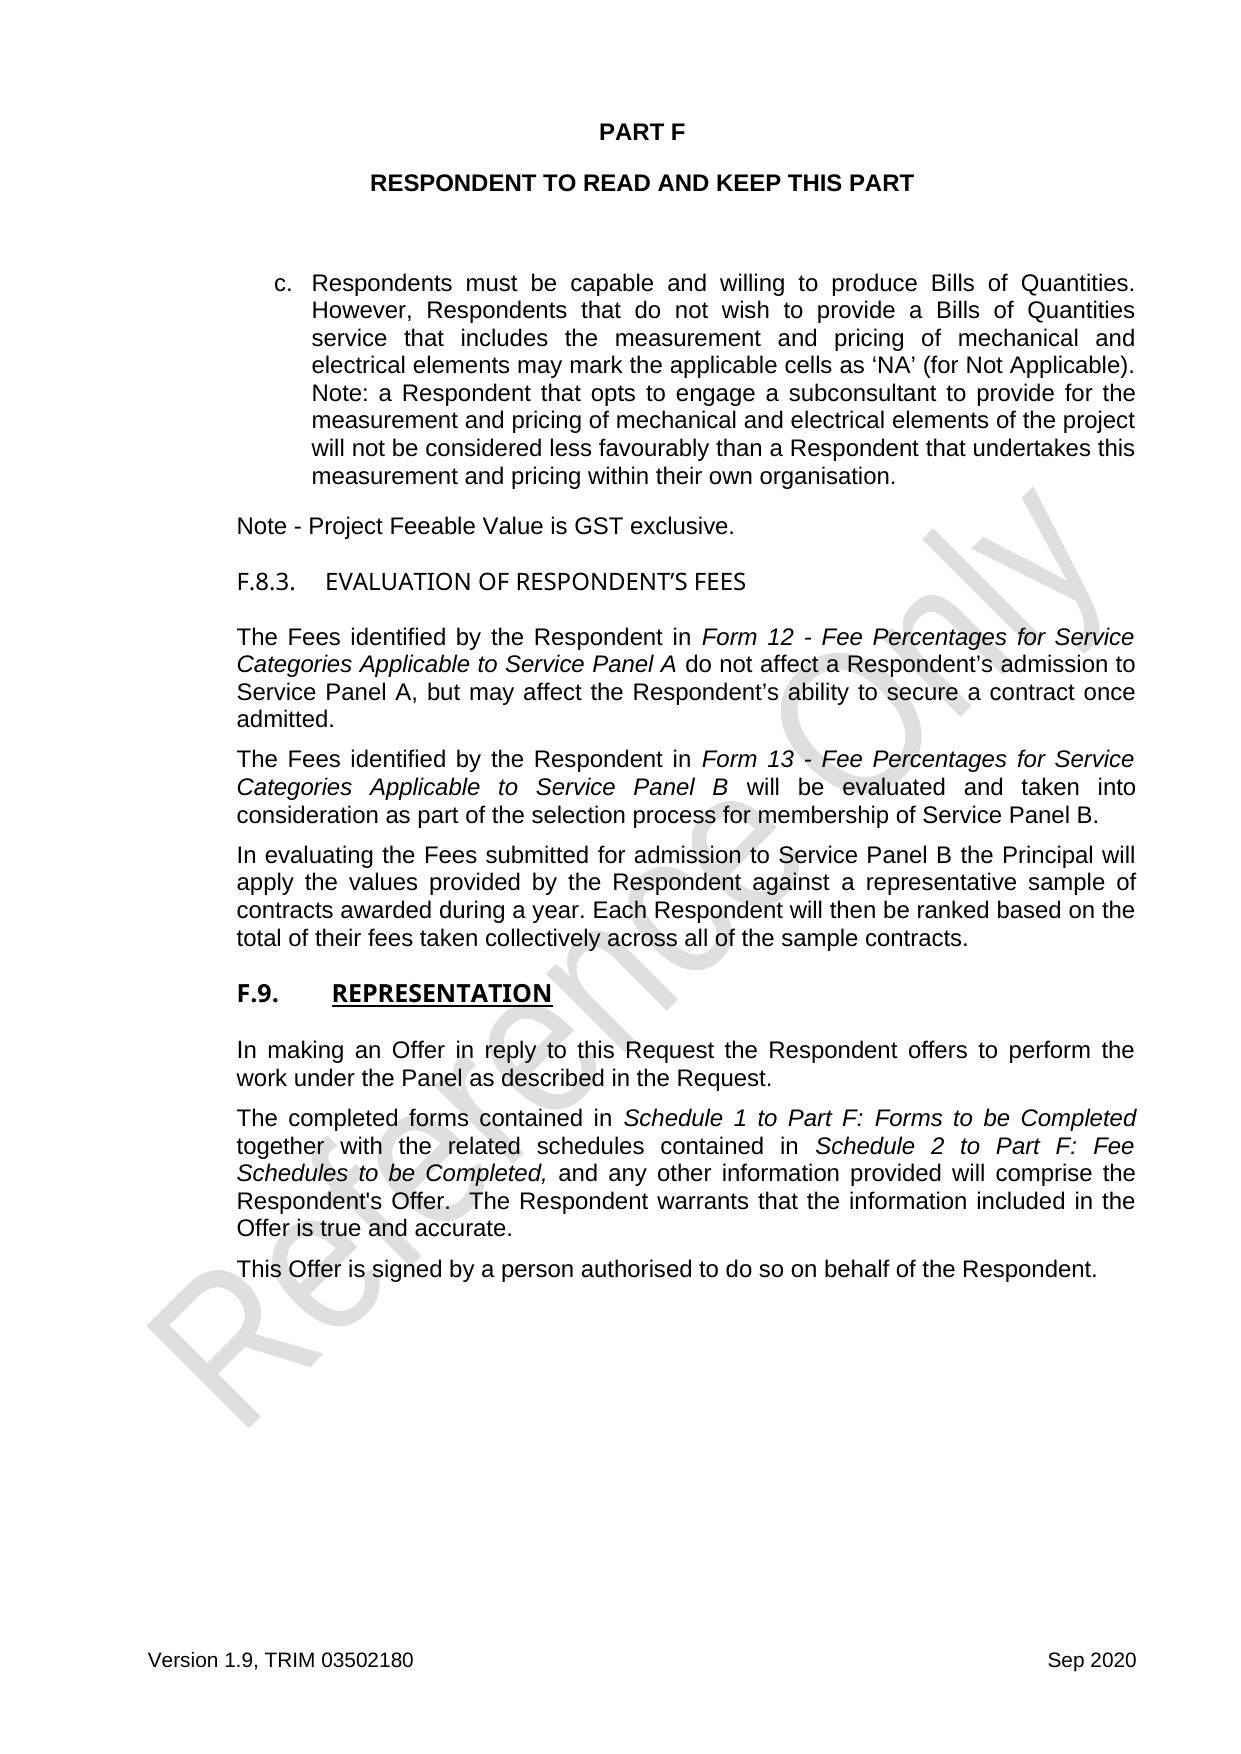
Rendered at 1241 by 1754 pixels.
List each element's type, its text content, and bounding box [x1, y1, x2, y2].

subtitle EVALUATION OF RESPONDENT’S FEES [236, 565, 1137, 597]
text In evaluating the Fees submitted for admission to Service Panel B the Principal will apply the values provided by the Respondent against a representative sample of contracts awarded during a year. Each Respondent will then be ranked based on the total of their fees taken collectively across all of the sample contracts. [236, 841, 1137, 951]
text This Offer is signed by a person authorised to do so on behalf of the Respondent. [236, 1254, 1137, 1282]
list Respondents must be capable and willing to produce Bills of Quantities. However, Respondents that do not wish to provide a Bills of Quantities service that includes the measurement and pricing of mechanical and electrical elements may mark the applicable cells as ‘NA’ (for Not Applicable). Note: a Respondent that opts to engage a subconsultant to provide for the measurement and pricing of mechanical and electrical elements of the project will not be considered less favourably than a Respondent that undertakes this measurement and pricing within their own organisation. [274, 268, 1137, 489]
text The completed forms contained in Schedule 1 to Part F: Forms to be Completed together with the related schedules contained in Schedule 2 to Part F: Fee Schedules to be Completed, and any other information provided will comprise the Respondent's Offer. The Respondent warrants that the information included in the Offer is true and accurate. [236, 1104, 1137, 1242]
text The Fees identified by the Respondent in Form 12 - Fee Percentages for Service Categories Applicable to Service Panel A do not affect a Respondent’s admission to Service Panel A, but may affect the Respondent’s ability to secure a contract once admitted. [236, 622, 1137, 733]
text Note - Project Feeable Value is GST exclusive. [236, 512, 1137, 540]
text In making an Offer in reply to this Request the Respondent offers to perform the work under the Panel as described in the Request. [236, 1035, 1137, 1091]
text The Fees identified by the Respondent in Form 13 - Fee Percentages for Service Categories Applicable to Service Panel B will be evaluated and taken into consideration as part of the selection process for membership of Service Panel B. [236, 745, 1137, 828]
subtitle REPRESENTATION [236, 976, 1137, 1010]
